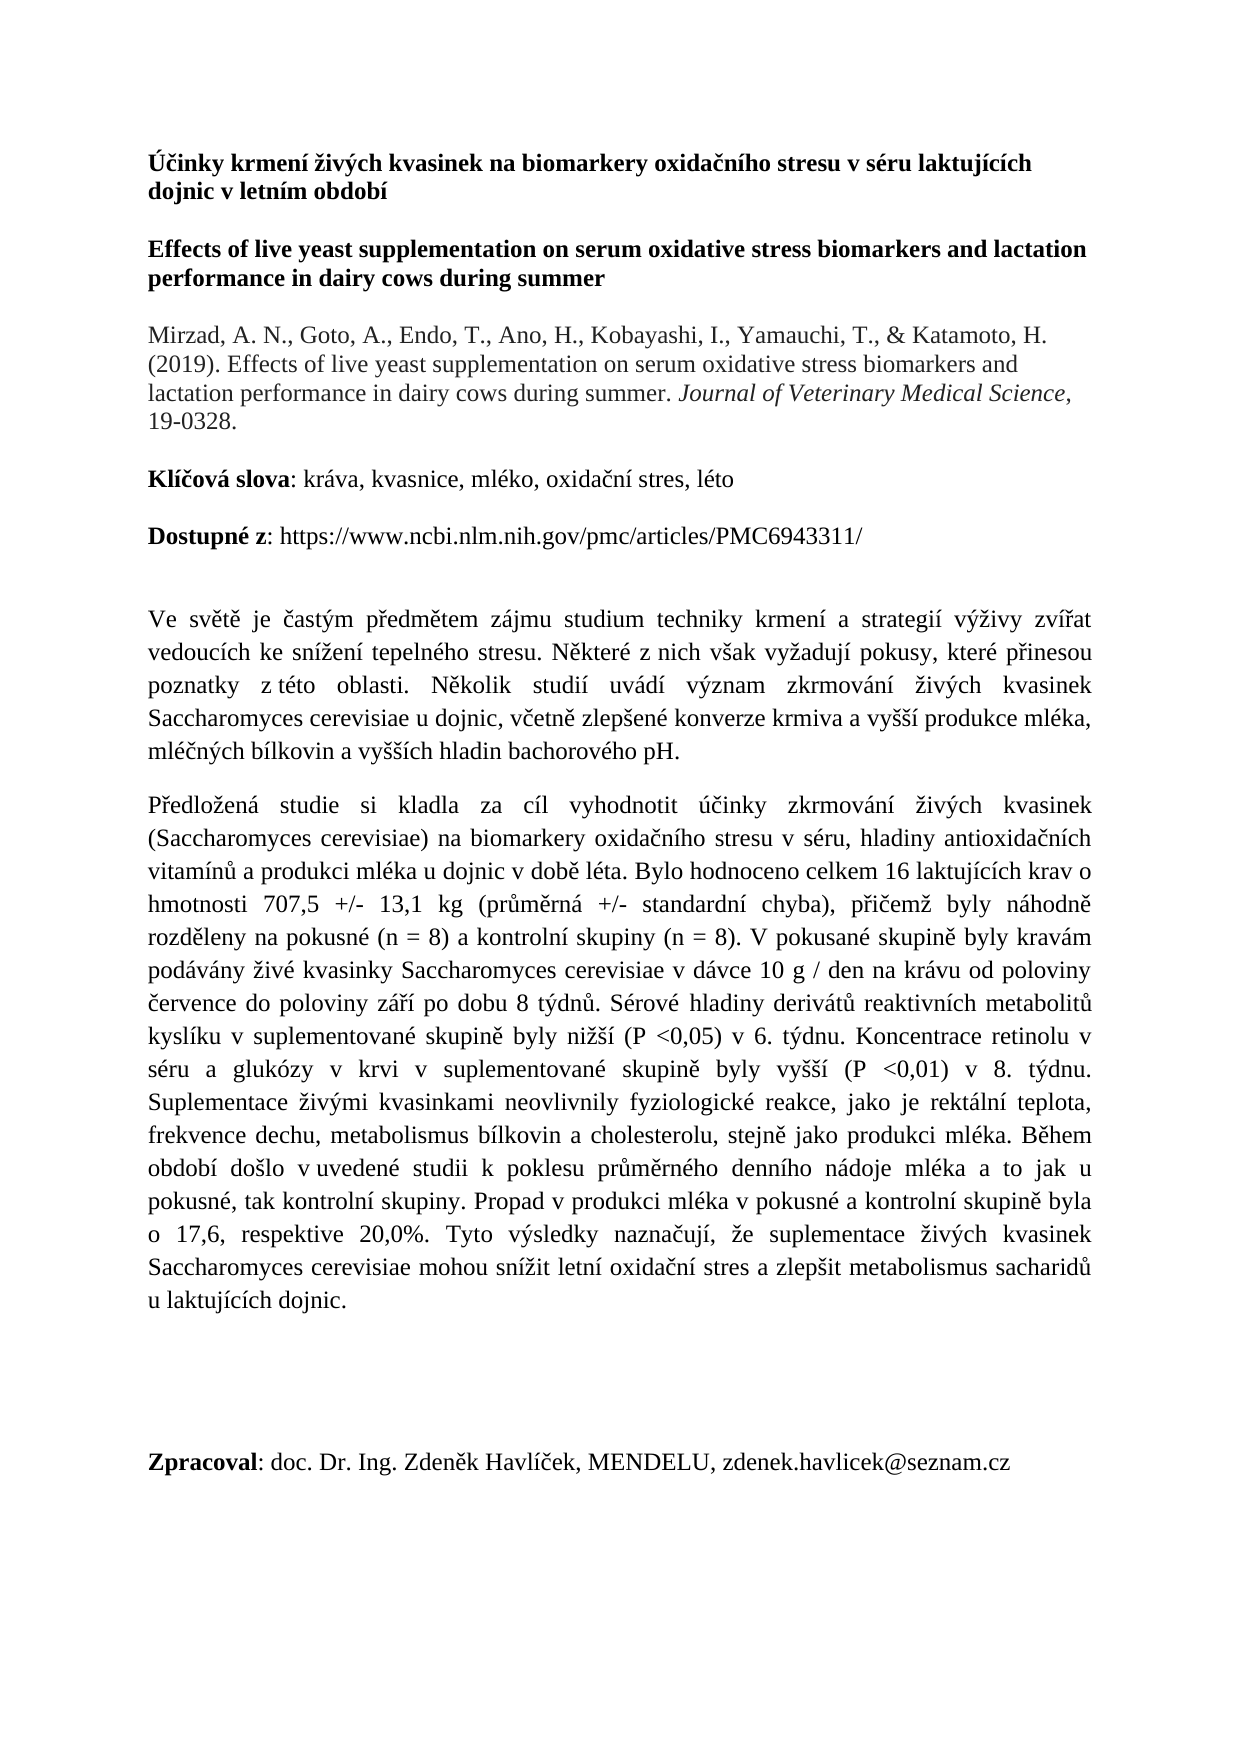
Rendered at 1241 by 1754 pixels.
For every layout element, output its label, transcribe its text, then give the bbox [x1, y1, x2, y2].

text Dostupné z: https://www.ncbi.nlm.nih.gov/pmc/articles/PMC6943311/ [148, 521, 1093, 550]
text Zpracoval: doc. Dr. Ing. Zdeněk Havlíček, MENDELU, zdenek.havlicek@seznam.cz [148, 1447, 1093, 1476]
text Ve světě je častým předmětem zájmu studium techniky krmení a strategií výživy zvířat vedoucích ke snížení tepelného stresu. Některé z nich však vyžadují pokusy, které přinesou poznatky z této oblasti. Několik studií uvádí význam zkrmování živých kvasinek Saccharomyces cerevisiae u dojnic, včetně zlepšené konverze krmiva a vyšší produkce mléka, mléčných bílkovin a vyšších hladin bachorového pH. [148, 604, 1093, 765]
text Účinky krmení živých kvasinek na biomarkery oxidačního stresu v séru laktujících dojnic v letním období [148, 148, 1093, 205]
text Předložená studie si kladla za cíl vyhodnotit účinky zkrmování živých kvasinek (Saccharomyces cerevisiae) na biomarkery oxidačního stresu v séru, hladiny antioxidačních vitamínů a produkci mléka u dojnic v době léta. Bylo hodnoceno celkem 16 laktujících krav o hmotnosti 707,5 +/- 13,1 kg (průměrná +/- standardní chyba), přičemž byly náhodně rozděleny na pokusné (n = 8) a kontrolní skupiny (n = 8). V pokusané skupině byly kravám podávány živé kvasinky Saccharomyces cerevisiae v dávce 10 g / den na krávu od poloviny července do poloviny září po dobu 8 týdnů. Sérové ​​hladiny derivátů reaktivních metabolitů kyslíku v suplementované skupině byly nižší (P <0,05) v 6. týdnu. Koncentrace retinolu v séru a glukózy v krvi v suplementované skupině byly vyšší (P <0,01) v 8. týdnu. Suplementace živými kvasinkami neovlivnily fyziologické reakce, jako je rektální teplota, frekvence dechu, metabolismus bílkovin a cholesterolu, stejně jako produkci mléka. Během období došlo v uvedené studii k poklesu průměrného denního nádoje mléka a to jak u pokusné, tak kontrolní skupiny. Propad v produkci mléka v pokusné a kontrolní skupině byla o 17,6, respektive 20,0%. Tyto výsledky naznačují, že suplementace živých kvasinek Saccharomyces cerevisiae mohou snížit letní oxidační stres a zlepšit metabolismus sacharidů u laktujících dojnic. [148, 790, 1093, 1314]
text Mirzad, A. N., Goto, A., Endo, T., Ano, H., Kobayashi, I., Yamauchi, T., & Katamoto, H. (2019). Effects of live yeast supplementation on serum oxidative stress biomarkers and lactation performance in dairy cows during summer. Journal of Veterinary Medical Science, 19-0328. [237, 320, 1093, 435]
text Effects of live yeast supplementation on serum oxidative stress biomarkers and lactation performance in dairy cows during summer [148, 234, 1093, 291]
text Klíčová slova: kráva, kvasnice, mléko, oxidační stres, léto [148, 464, 1093, 493]
